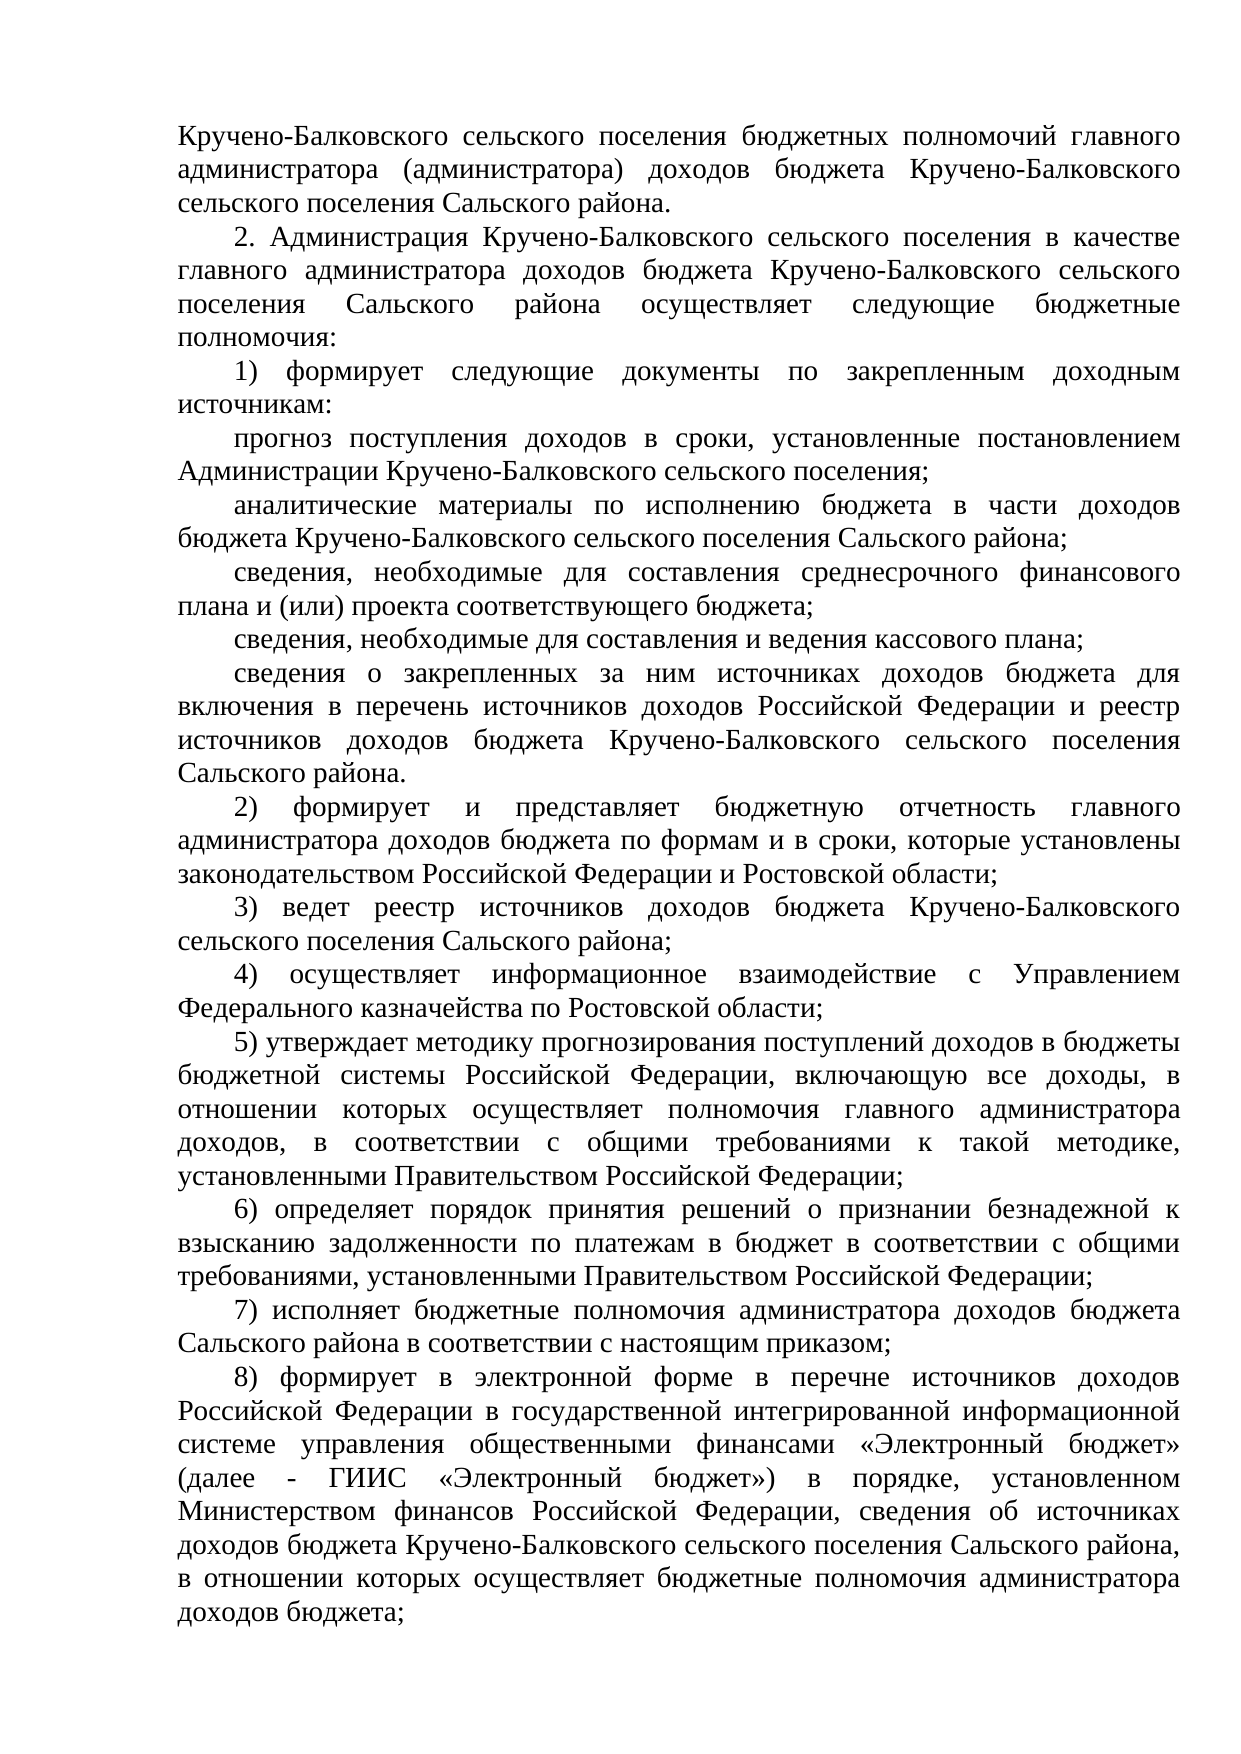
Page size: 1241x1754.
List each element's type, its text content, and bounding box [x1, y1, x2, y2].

text 2) формирует и представляет бюджетную отчетность главного администратора доходов бюджета по формам и в сроки, которые установлены законодательством Российской Федерации и Ростовской области; [177, 789, 1181, 889]
text прогноз поступления доходов в сроки, установленные постановлением Администрации Кручено-Балковского сельского поселения; [177, 420, 1181, 487]
text 8) формирует в электронной форме в перечне источников доходов Российской Федерации в государственной интегрированной информационной системе управления общественными финансами «Электронный бюджет» (далее - ГИИС «Электронный бюджет») в порядке, установленном Министерством финансов Российской Федерации, сведения об источниках доходов бюджета Кручено-Балковского сельского поселения Сальского района, в отношении которых осуществляет бюджетные полномочия администратора доходов бюджета; [177, 1359, 1181, 1627]
text сведения, необходимые для составления среднесрочного финансового плана и (или) проекта соответствующего бюджета; [177, 554, 1181, 621]
text аналитические материалы по исполнению бюджета в части доходов бюджета Кручено-Балковского сельского поселения Сальского района; [177, 487, 1181, 554]
text 4) осуществляет информационное взаимодействие с Управлением Федерального казначейства по Ростовской области; [177, 957, 1181, 1024]
text 6) определяет порядок принятия решений о признании безнадежной к взысканию задолженности по платежам в бюджет в соответствии с общими требованиями, установленными Правительством Российской Федерации; [177, 1191, 1181, 1292]
text 1) формирует следующие документы по закрепленным доходным источникам: [177, 353, 1181, 420]
text 2. Администрация Кручено-Балковского сельского поселения в качестве главного администратора доходов бюджета Кручено-Балковского сельского поселения Сальского района осуществляет следующие бюджетные полномочия: [177, 219, 1181, 353]
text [177, 118, 1181, 219]
text 5) утверждает методику прогнозирования поступлений доходов в бюджеты бюджетной системы Российской Федерации, включающую все доходы, в отношении которых осуществляет полномочия главного администратора доходов, в соответствии с общими требованиями к такой методике, установленными Правительством Российской Федерации; [177, 1024, 1181, 1191]
text 3) ведет реестр источников доходов бюджета Кручено-Балковского сельского поселения Сальского района; [177, 889, 1181, 957]
text 7) исполняет бюджетные полномочия администратора доходов бюджета Сальского района в соответствии с настоящим приказом; [177, 1292, 1181, 1359]
text сведения о закрепленных за ним источниках доходов бюджета для включения в перечень источников доходов Российской Федерации и реестр источников доходов бюджета Кручено-Балковского сельского поселения Сальского района. [177, 655, 1181, 789]
text сведения, необходимые для составления и ведения кассового плана; [177, 621, 1181, 655]
